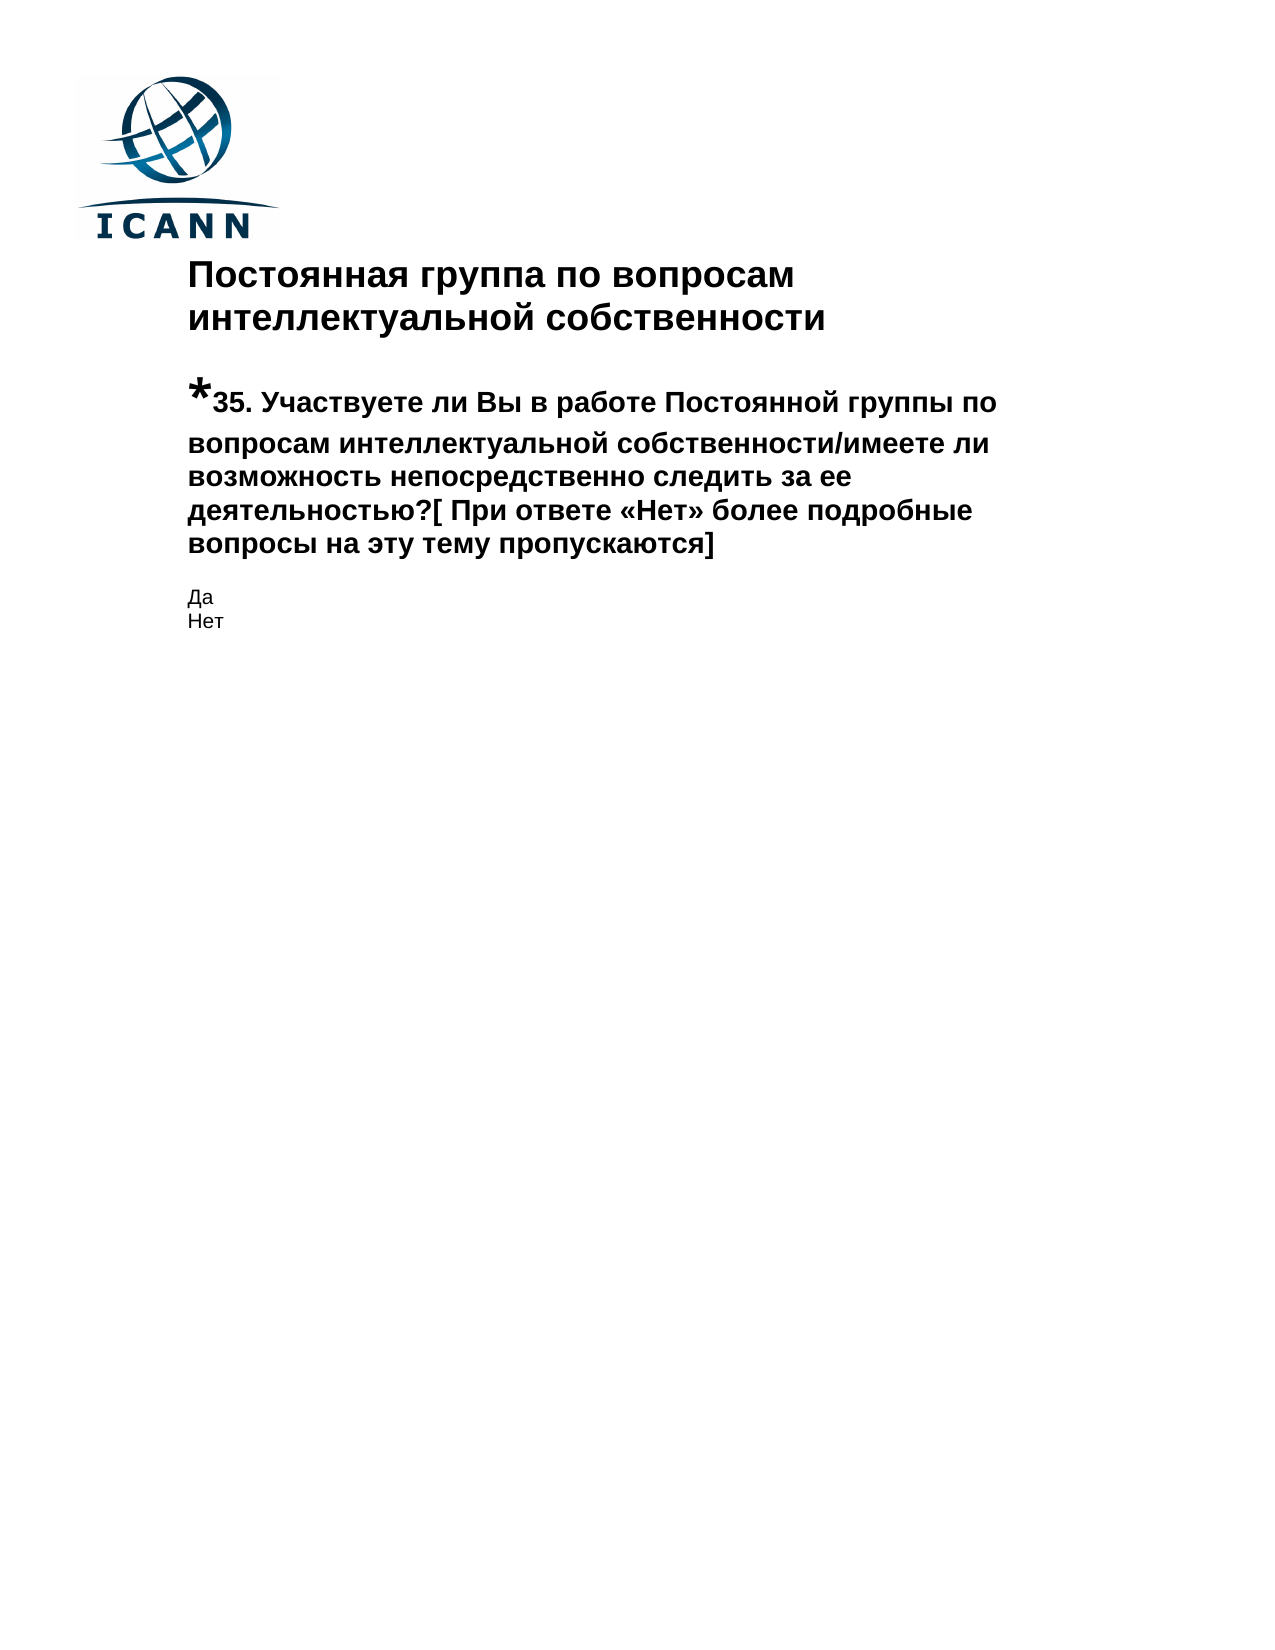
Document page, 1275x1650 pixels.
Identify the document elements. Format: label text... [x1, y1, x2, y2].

text *35. Участвуете ли Вы в работе Постоянной группы по вопросам интеллектуальной собственности/имеете ли возможность непосредственно следить за ее деятельностью? [ При ответе «Нет» более подробные вопросы на эту тему пропускаются] [187, 363, 1087, 560]
text Да Нет [187, 585, 1087, 633]
text Постоянная группа по вопросам интеллектуальной собственности [187, 252, 1087, 338]
picture [75, 75, 282, 241]
